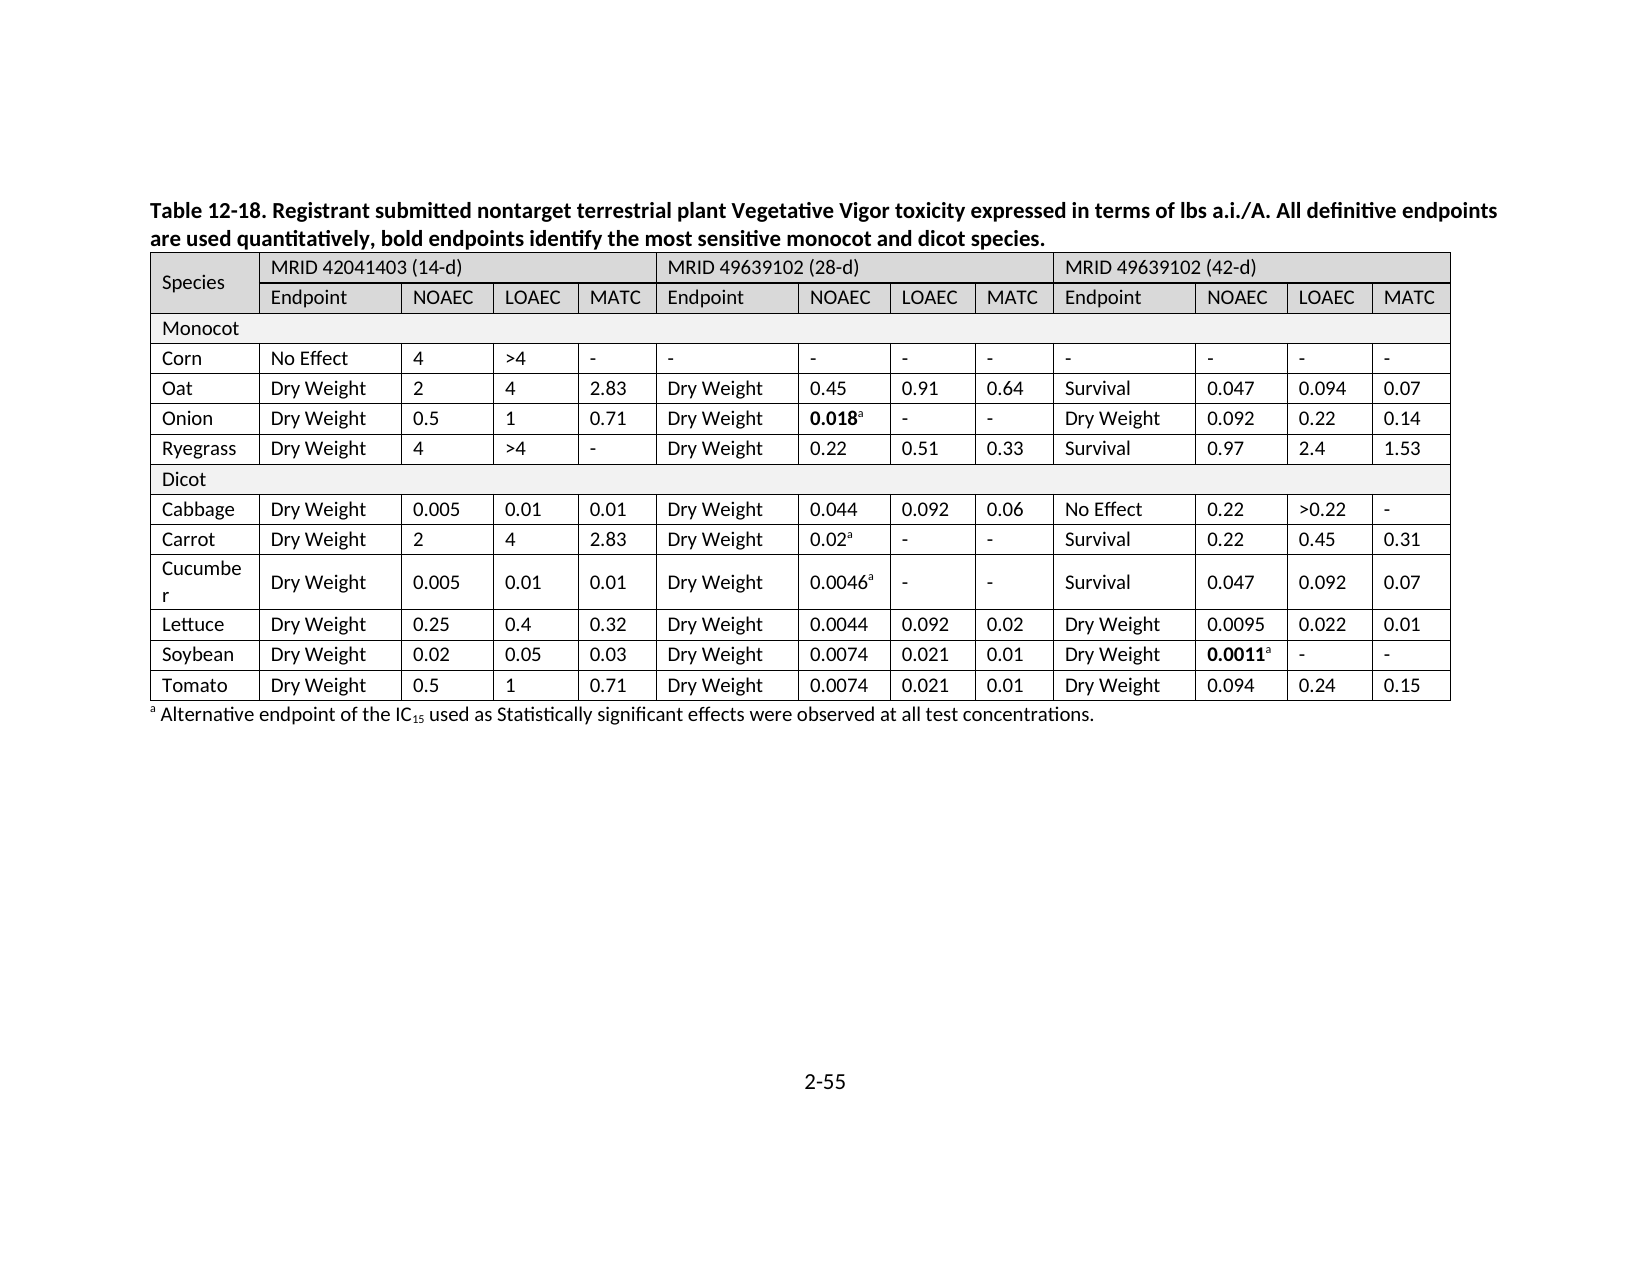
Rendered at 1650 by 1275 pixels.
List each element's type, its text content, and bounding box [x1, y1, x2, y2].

table_cell 0.05 [494, 641, 578, 670]
table_cell 0.22 [799, 435, 890, 464]
table_cell - [976, 555, 1053, 609]
table_cell Endpoint [1054, 284, 1195, 313]
table_cell Corn [151, 344, 259, 373]
table_cell >4 [494, 435, 578, 464]
table_header Species [151, 253, 259, 313]
table_cell 0.01 [579, 555, 656, 609]
table_cell MATC [1373, 284, 1450, 313]
table_cell 4 [402, 344, 493, 373]
table_cell - [976, 344, 1053, 373]
table_cell Dry Weight [1054, 610, 1195, 639]
table_cell Ryegrass [151, 435, 259, 464]
table_cell 0.005 [402, 555, 493, 609]
table_cell 0.03 [579, 641, 656, 670]
table_cell 0.45 [1288, 525, 1372, 554]
table_cell 0.51 [891, 435, 975, 464]
table_cell - [1373, 641, 1450, 670]
table_cell Survival [1054, 435, 1195, 464]
table_cell Cucumber [151, 555, 259, 609]
table_cell >0.22 [1288, 495, 1372, 524]
table_cell 0.094 [1196, 671, 1287, 700]
table_cell Dry Weight [657, 435, 798, 464]
table_cell >4 [494, 344, 578, 373]
table_cell - [1288, 344, 1372, 373]
table_cell Dry Weight [1054, 641, 1195, 670]
table_cell 0.0011a [1196, 641, 1287, 670]
table_cell Dry Weight [260, 495, 401, 524]
table_cell Dry Weight [657, 495, 798, 524]
table_cell 0.33 [976, 435, 1053, 464]
table_cell 0.15 [1373, 671, 1450, 700]
table_cell Survival [1054, 374, 1195, 403]
table_cell Dry Weight [260, 404, 401, 433]
table_cell 0.02 [402, 641, 493, 670]
table_cell NOAEC [1196, 284, 1287, 313]
table_cell LOAEC [891, 284, 975, 313]
table_cell - [891, 555, 975, 609]
table_cell 0.02a [799, 525, 890, 554]
table_cell LOAEC [494, 284, 578, 313]
table_cell 1 [494, 404, 578, 433]
table_cell 0.044 [799, 495, 890, 524]
table_cell 2.83 [579, 374, 656, 403]
table_cell 0.0074 [799, 671, 890, 700]
table_cell 2 [402, 525, 493, 554]
table_cell 0.4 [494, 610, 578, 639]
table_cell Dry Weight [260, 610, 401, 639]
table_cell 0.021 [891, 641, 975, 670]
table_cell 0.01 [976, 641, 1053, 670]
table_cell - [799, 344, 890, 373]
table_cell 0.06 [976, 495, 1053, 524]
table_cell Soybean [151, 641, 259, 670]
table_cell 0.094 [1288, 374, 1372, 403]
table_cell - [1373, 495, 1450, 524]
table_header MRID 42041403 (14-d) [260, 253, 656, 282]
table_cell 0.01 [976, 671, 1053, 700]
table_cell Dry Weight [260, 374, 401, 403]
table_cell Survival [1054, 555, 1195, 609]
table_cell Carrot [151, 525, 259, 554]
table_cell 0.047 [1196, 555, 1287, 609]
table_cell 0.07 [1373, 374, 1450, 403]
table_cell Dry Weight [657, 671, 798, 700]
table_cell - [1373, 344, 1450, 373]
table_cell - [891, 404, 975, 433]
table_cell 0.022 [1288, 610, 1372, 639]
table_cell 0.14 [1373, 404, 1450, 433]
table_cell 0.092 [1288, 555, 1372, 609]
table_cell Tomato [151, 671, 259, 700]
table_cell 0.5 [402, 404, 493, 433]
table_cell 0.0046a [799, 555, 890, 609]
table_cell 0.092 [891, 495, 975, 524]
table_cell 0.01 [494, 495, 578, 524]
table_cell LOAEC [1288, 284, 1372, 313]
table_cell 0.22 [1196, 525, 1287, 554]
table_cell 4 [402, 435, 493, 464]
table_cell 0.01 [579, 495, 656, 524]
table_cell Dry Weight [657, 525, 798, 554]
table_cell 0.91 [891, 374, 975, 403]
table_cell - [891, 344, 975, 373]
table_cell 2.83 [579, 525, 656, 554]
table_cell Dry Weight [1054, 671, 1195, 700]
table_cell 0.005 [402, 495, 493, 524]
table_cell - [657, 344, 798, 373]
table_cell 0.5 [402, 671, 493, 700]
table_cell - [976, 404, 1053, 433]
table_cell Cabbage [151, 495, 259, 524]
table_cell Endpoint [260, 284, 401, 313]
table_cell 0.22 [1196, 495, 1287, 524]
table_cell 0.32 [579, 610, 656, 639]
table_cell Survival [1054, 525, 1195, 554]
table_cell Monocot [151, 314, 1450, 343]
table_cell Dicot [151, 465, 1450, 494]
table_cell 0.97 [1196, 435, 1287, 464]
table_cell Oat [151, 374, 259, 403]
table_cell No Effect [260, 344, 401, 373]
table_cell 1.53 [1373, 435, 1450, 464]
table_cell Lettuce [151, 610, 259, 639]
table_cell Dry Weight [1054, 404, 1195, 433]
table_cell Dry Weight [260, 671, 401, 700]
table_cell 0.047 [1196, 374, 1287, 403]
table_cell 0.02 [976, 610, 1053, 639]
table_cell - [1196, 344, 1287, 373]
table_cell 0.71 [579, 404, 656, 433]
table_cell 2 [402, 374, 493, 403]
table_cell Dry Weight [260, 555, 401, 609]
table_cell 0.07 [1373, 555, 1450, 609]
table_cell NOAEC [799, 284, 890, 313]
table_cell Dry Weight [657, 404, 798, 433]
table_cell Dry Weight [260, 435, 401, 464]
table_cell - [1288, 641, 1372, 670]
table_cell Dry Weight [657, 555, 798, 609]
table_cell 4 [494, 374, 578, 403]
table_cell No Effect [1054, 495, 1195, 524]
table_cell 0.0095 [1196, 610, 1287, 639]
table_cell NOAEC [402, 284, 493, 313]
table_cell 0.22 [1288, 404, 1372, 433]
table_cell - [579, 435, 656, 464]
table_cell Dry Weight [657, 374, 798, 403]
table_cell 0.092 [891, 610, 975, 639]
table_cell 0.45 [799, 374, 890, 403]
table_cell 0.24 [1288, 671, 1372, 700]
table_cell - [976, 525, 1053, 554]
table_cell Dry Weight [260, 525, 401, 554]
table_cell - [579, 344, 656, 373]
table_cell - [891, 525, 975, 554]
table_cell 1 [494, 671, 578, 700]
table_cell 0.021 [891, 671, 975, 700]
table_header MRID 49639102 (42-d) [1054, 253, 1450, 282]
table_cell - [1054, 344, 1195, 373]
text a Alternative endpoint of the IC15 used as Statistically significant effects were observed at all test concentrations. [150, 701, 1500, 726]
table_cell 0.0074 [799, 641, 890, 670]
table_cell Dry Weight [260, 641, 401, 670]
table_cell 0.018a [799, 404, 890, 433]
table_cell Onion [151, 404, 259, 433]
table_cell 0.64 [976, 374, 1053, 403]
table_cell 0.25 [402, 610, 493, 639]
table_header MRID 49639102 (28-d) [657, 253, 1053, 282]
table_cell 0.71 [579, 671, 656, 700]
table_cell Dry Weight [657, 641, 798, 670]
table_cell Dry Weight [657, 610, 798, 639]
table_cell 2.4 [1288, 435, 1372, 464]
table_cell MATC [579, 284, 656, 313]
table_cell 0.31 [1373, 525, 1450, 554]
table_cell 0.01 [1373, 610, 1450, 639]
table_cell Endpoint [657, 284, 798, 313]
table_cell 0.01 [494, 555, 578, 609]
table_cell MATC [976, 284, 1053, 313]
table_cell 0.092 [1196, 404, 1287, 433]
table_cell 0.0044 [799, 610, 890, 639]
table_cell 4 [494, 525, 578, 554]
